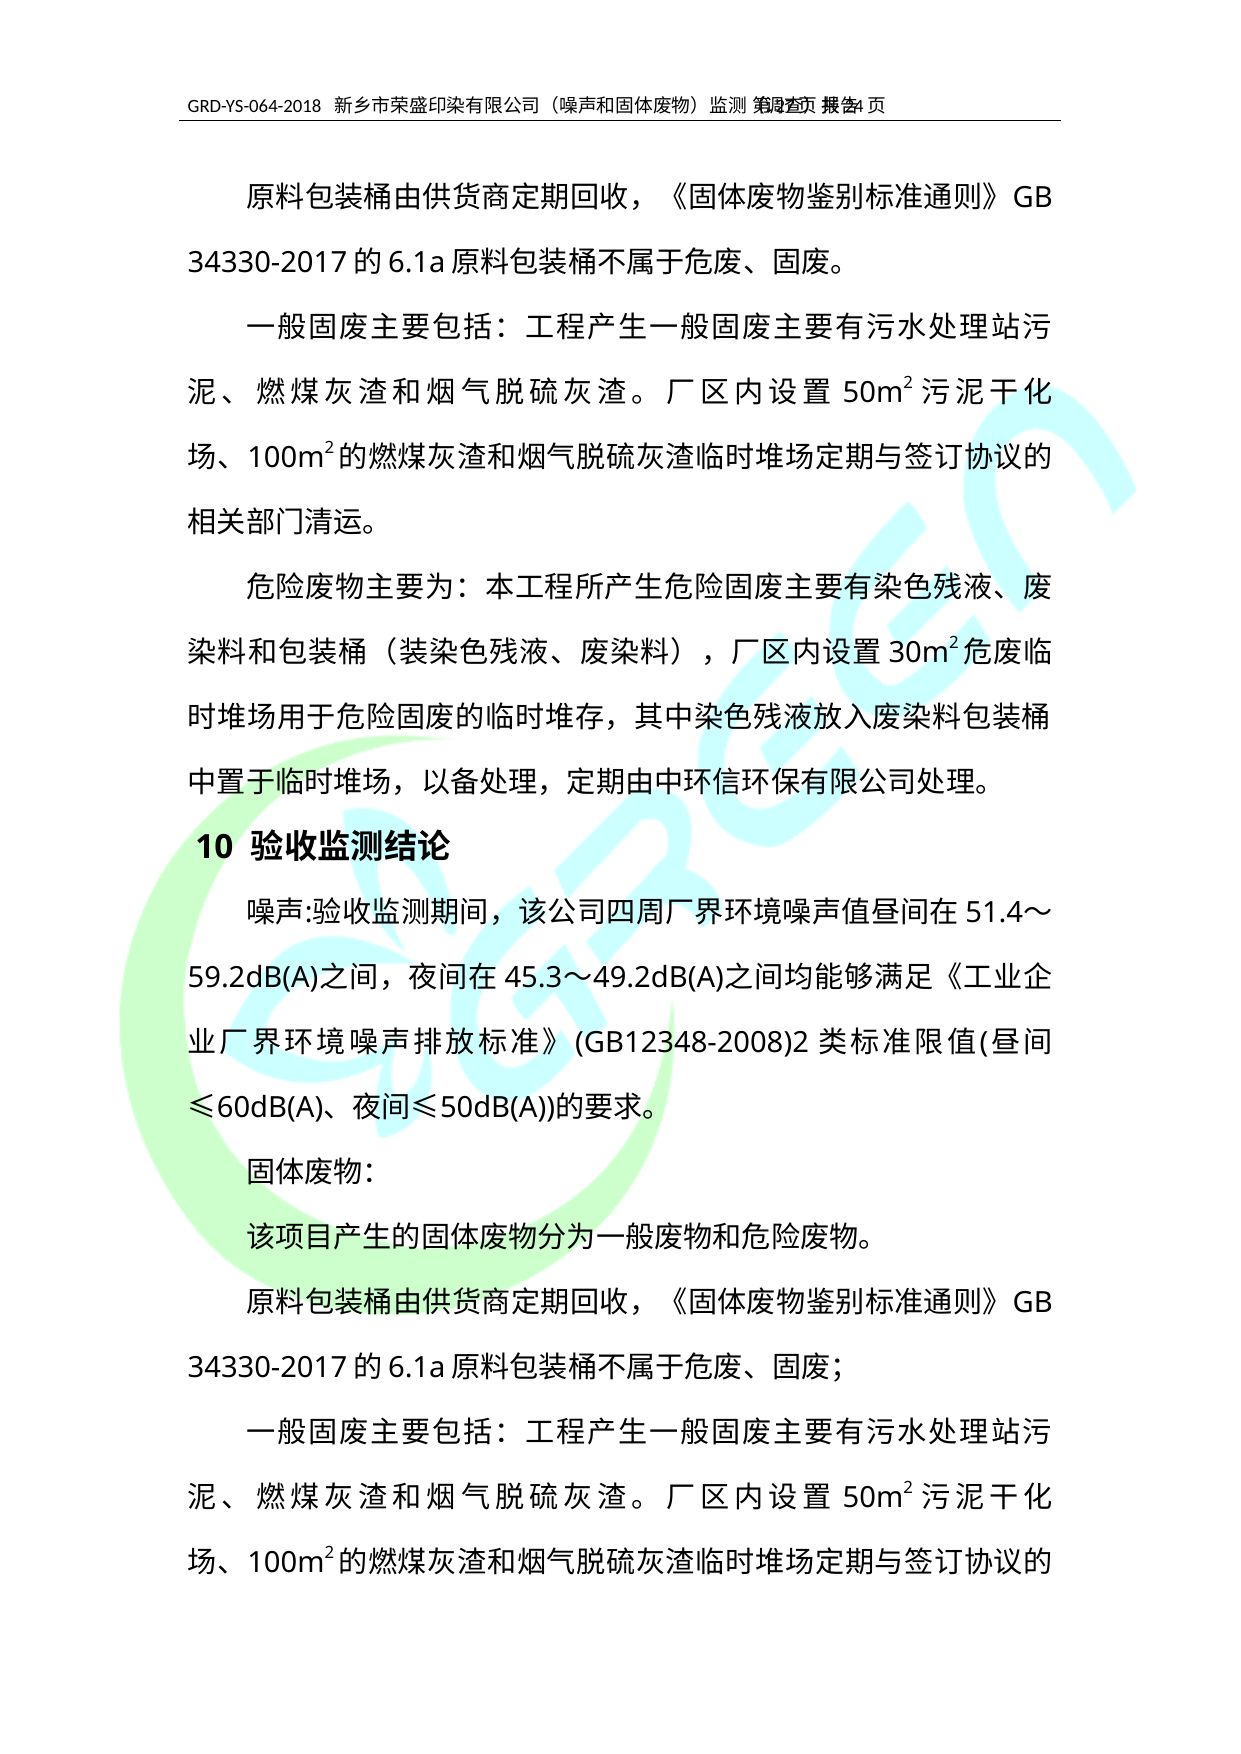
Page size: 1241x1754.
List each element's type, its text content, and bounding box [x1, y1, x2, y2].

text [187, 1397, 1053, 1592]
text 固体废物： [187, 1137, 1053, 1202]
text 原料包装桶由供货商定期回收，《固体废物鉴别标准通则》GB 34330-2017的6.1a原料包装桶不属于危废、固废； [187, 1267, 1053, 1397]
text 原料包装桶由供货商定期回收，《固体废物鉴别标准通则》GB 34330-2017的6.1a原料包装桶不属于危废、固废。 [187, 162, 1053, 292]
text 10 验收监测结论 [187, 812, 1053, 877]
text 噪声:验收监测期间，该公司四周厂界环境噪声值昼间在51.4～59.2dB(A)之间，夜间在45.3～49.2dB(A)之间均能够满足《工业企业厂界环境噪声排放标准》(GB12348-2008)2类标准限值(昼间≤60dB(A)、夜间≤50dB(A))的要求。 [187, 877, 1053, 1137]
text 危险废物主要为：本工程所产生危险固废主要有染色残液、废染料和包装桶（装染色残液、废染料），厂区内设置30m2危废临时堆场用于危险固废的临时堆存，其中染色残液放入废染料包装桶中置于临时堆场，以备处理，定期由中环信环保有限公司处理。 [187, 552, 1053, 812]
text 该项目产生的固体废物分为一般废物和危险废物。 [187, 1202, 1053, 1267]
text 一般固废主要包括：工程产生一般固废主要有污水处理站污泥、燃煤灰渣和烟气脱硫灰渣。厂区内设置50m2污泥干化场、100m2的燃煤灰渣和烟气脱硫灰渣临时堆场定期与签订协议的相关部门清运。 [187, 292, 1053, 552]
